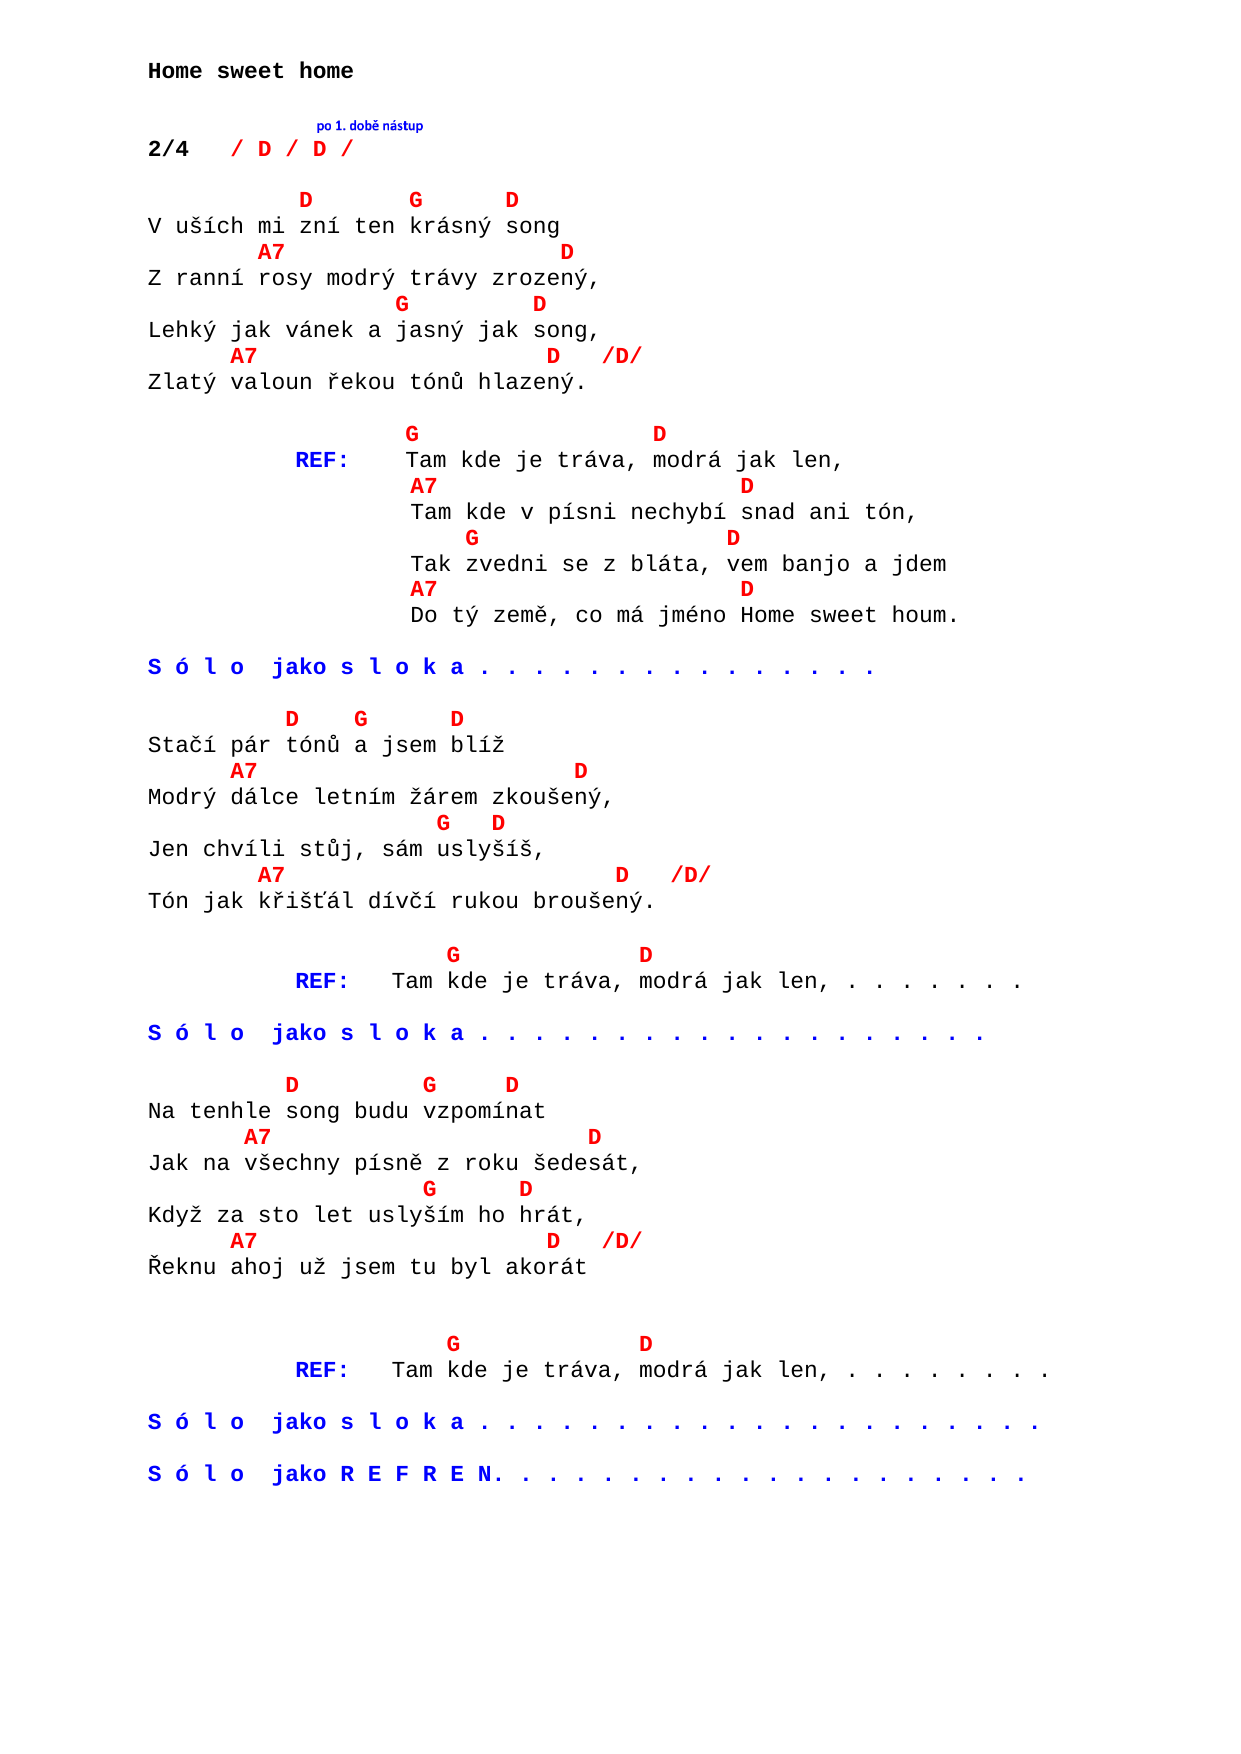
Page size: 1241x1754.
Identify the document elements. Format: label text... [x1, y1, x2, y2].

text A7 D [148, 241, 1181, 267]
text D G D [148, 707, 1181, 733]
text Modrý dálce letním žárem zkoušený, [148, 785, 1181, 811]
text A7 D [148, 1125, 1181, 1151]
text G D [148, 811, 1181, 837]
text Tón jak křišťál dívčí rukou broušený. [148, 889, 1181, 915]
text Tam kde v písni nechybí snad ani tón, [369, 500, 1181, 526]
text A7 D /D/ [148, 1229, 1181, 1255]
text V uších mi zní ten krásný song [148, 215, 1181, 241]
text Z ranní rosy modrý trávy zrozený, [148, 267, 1181, 292]
text D G D [148, 189, 1181, 215]
text G D [295, 422, 1181, 448]
text REF: Tam kde je tráva, modrá jak len, . . . . . . . . [295, 1359, 1181, 1385]
text G D [369, 526, 1181, 552]
text S ó l o jako s l o k a . . . . . . . . . . . . . . . . . . . . . [148, 1411, 1181, 1437]
text REF: Tam kde je tráva, modrá jak len, . . . . . . . [295, 970, 1181, 996]
text Když za sto let uslyším ho hrát, [148, 1203, 1181, 1229]
text A7 D /D/ [148, 863, 1181, 889]
text Home sweet home [148, 59, 1181, 85]
text Lehký jak vánek a jasný jak song, [148, 318, 1181, 344]
text A7 D [369, 474, 1181, 500]
text G D [148, 292, 1181, 318]
text G D [148, 1177, 1181, 1203]
text Jak na všechny písně z roku šedesát, [148, 1151, 1181, 1177]
picture [307, 111, 434, 137]
text Jen chvíli stůj, sám uslyšíš, [148, 837, 1181, 863]
text Tak zvedni se z bláta, vem banjo a jdem [369, 552, 1181, 578]
text Zlatý valoun řekou tónů hlazený. [148, 370, 1181, 396]
text Řeknu ahoj už jsem tu byl akorát [148, 1255, 1181, 1281]
text S ó l o jako s l o k a . . . . . . . . . . . . . . . . . . . [148, 1022, 1181, 1047]
text Do tý země, co má jméno Home sweet houm. [369, 604, 1181, 630]
text Stačí pár tónů a jsem blíž [148, 733, 1181, 759]
text S ó l o jako R E F R E N. . . . . . . . . . . . . . . . . . . . [148, 1462, 1181, 1488]
text 2/4 / D / D / [148, 137, 1181, 163]
text S ó l o jako s l o k a . . . . . . . . . . . . . . . [148, 656, 1181, 682]
text G D [295, 944, 1181, 970]
text G D [295, 1333, 1181, 1359]
text A7 D /D/ [148, 344, 1181, 370]
text REF: Tam kde je tráva, modrá jak len, [295, 448, 1181, 474]
text D G D [148, 1073, 1181, 1099]
text A7 D [148, 759, 1181, 785]
text Na tenhle song budu vzpomínat [148, 1099, 1181, 1125]
text A7 D [369, 578, 1181, 604]
